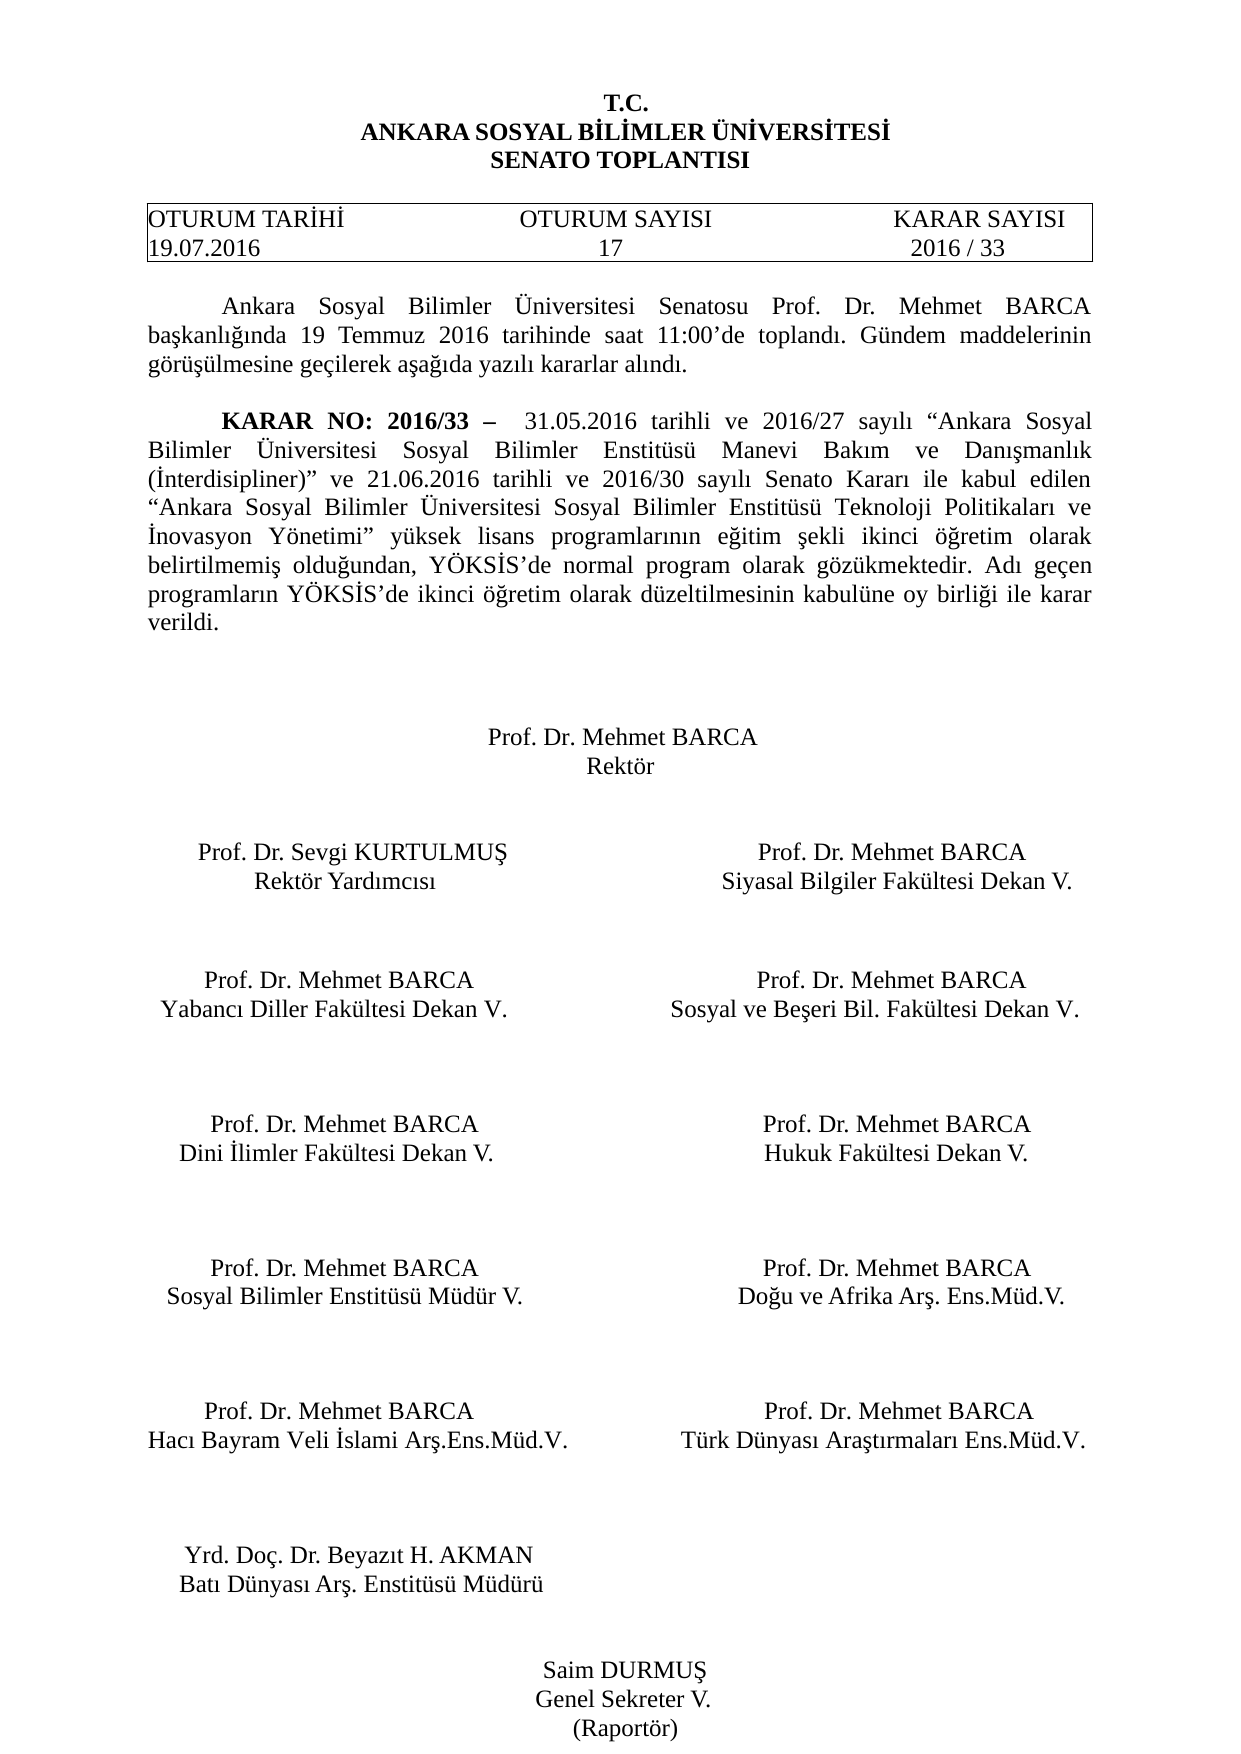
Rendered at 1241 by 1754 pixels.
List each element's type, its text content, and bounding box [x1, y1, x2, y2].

text Genel Sekreter V. [148, 1684, 1092, 1713]
text (Raportör) [148, 1713, 1092, 1741]
text Prof. Dr. Sevgi KURTULMUŞ Prof. Dr. Mehmet BARCA [148, 837, 1092, 866]
text Batı Dünyası Arş. Enstitüsü Müdürü [148, 1569, 1092, 1598]
text Prof. Dr. Mehmet BARCA [148, 722, 1092, 751]
text Prof. Dr. Mehmet BARCA Prof. Dr. Mehmet BARCA [148, 965, 1092, 994]
text Ankara Sosyal Bilimler Üniversitesi Senatosu Prof. Dr. Mehmet BARCA başkanlığında 19 Temmuz 2016 tarihinde saat 11:00’de toplandı. Gündem maddelerinin görüşülmesine geçilerek aşağıda yazılı kararlar alındı. [148, 291, 1092, 377]
text Prof. Dr. Mehmet BARCA Prof. Dr. Mehmet BARCA [148, 1396, 1092, 1425]
text Sosyal Bilimler Enstitüsü Müdür V. Doğu ve Afrika Arş. Ens.Müd.V. [148, 1281, 1092, 1310]
text Yrd. Doç. Dr. Beyazıt H. AKMAN [148, 1540, 1092, 1569]
text Dini İlimler Fakültesi Dekan V. Hukuk Fakültesi Dekan V. [148, 1138, 1092, 1166]
text Prof. Dr. Mehmet BARCA Prof. Dr. Mehmet BARCA [148, 1109, 1092, 1138]
text Saim DURMUŞ [148, 1655, 1092, 1684]
text KARAR NO: 2016/33 – 31.05.2016 tarihli ve 2016/27 sayılı “Ankara Sosyal Bilimler Üniversitesi Sosyal Bilimler Enstitüsü Manevi Bakım ve Danışmanlık (İnterdisipliner)” ve 21.06.2016 tarihli ve 2016/30 sayılı Senato Kararı ile kabul edilen “Ankara Sosyal Bilimler Üniversitesi Sosyal Bilimler Enstitüsü Teknoloji Politikaları ve İnovasyon Yönetimi” yüksek lisans programlarının eğitim şekli ikinci öğretim olarak belirtilmemiş olduğundan, YÖKSİS’de normal program olarak gözükmektedir. Adı geçen programların YÖKSİS’de ikinci öğretim olarak düzeltilmesinin kabulüne oy birliği ile karar verildi. [148, 406, 1092, 636]
text Prof. Dr. Mehmet BARCA Prof. Dr. Mehmet BARCA [148, 1253, 1092, 1281]
text Hacı Bayram Veli İslami Arş.Ens.Müd.V. Türk Dünyası Araştırmaları Ens.Müd.V. [148, 1425, 1092, 1454]
text Rektör [148, 751, 1092, 780]
text Rektör Yardımcısı Siyasal Bilgiler Fakültesi Dekan V. [148, 866, 1092, 895]
text Yabancı Diller Fakültesi Dekan V. Sosyal ve Beşeri Bil. Fakültesi Dekan V. [148, 994, 1092, 1023]
